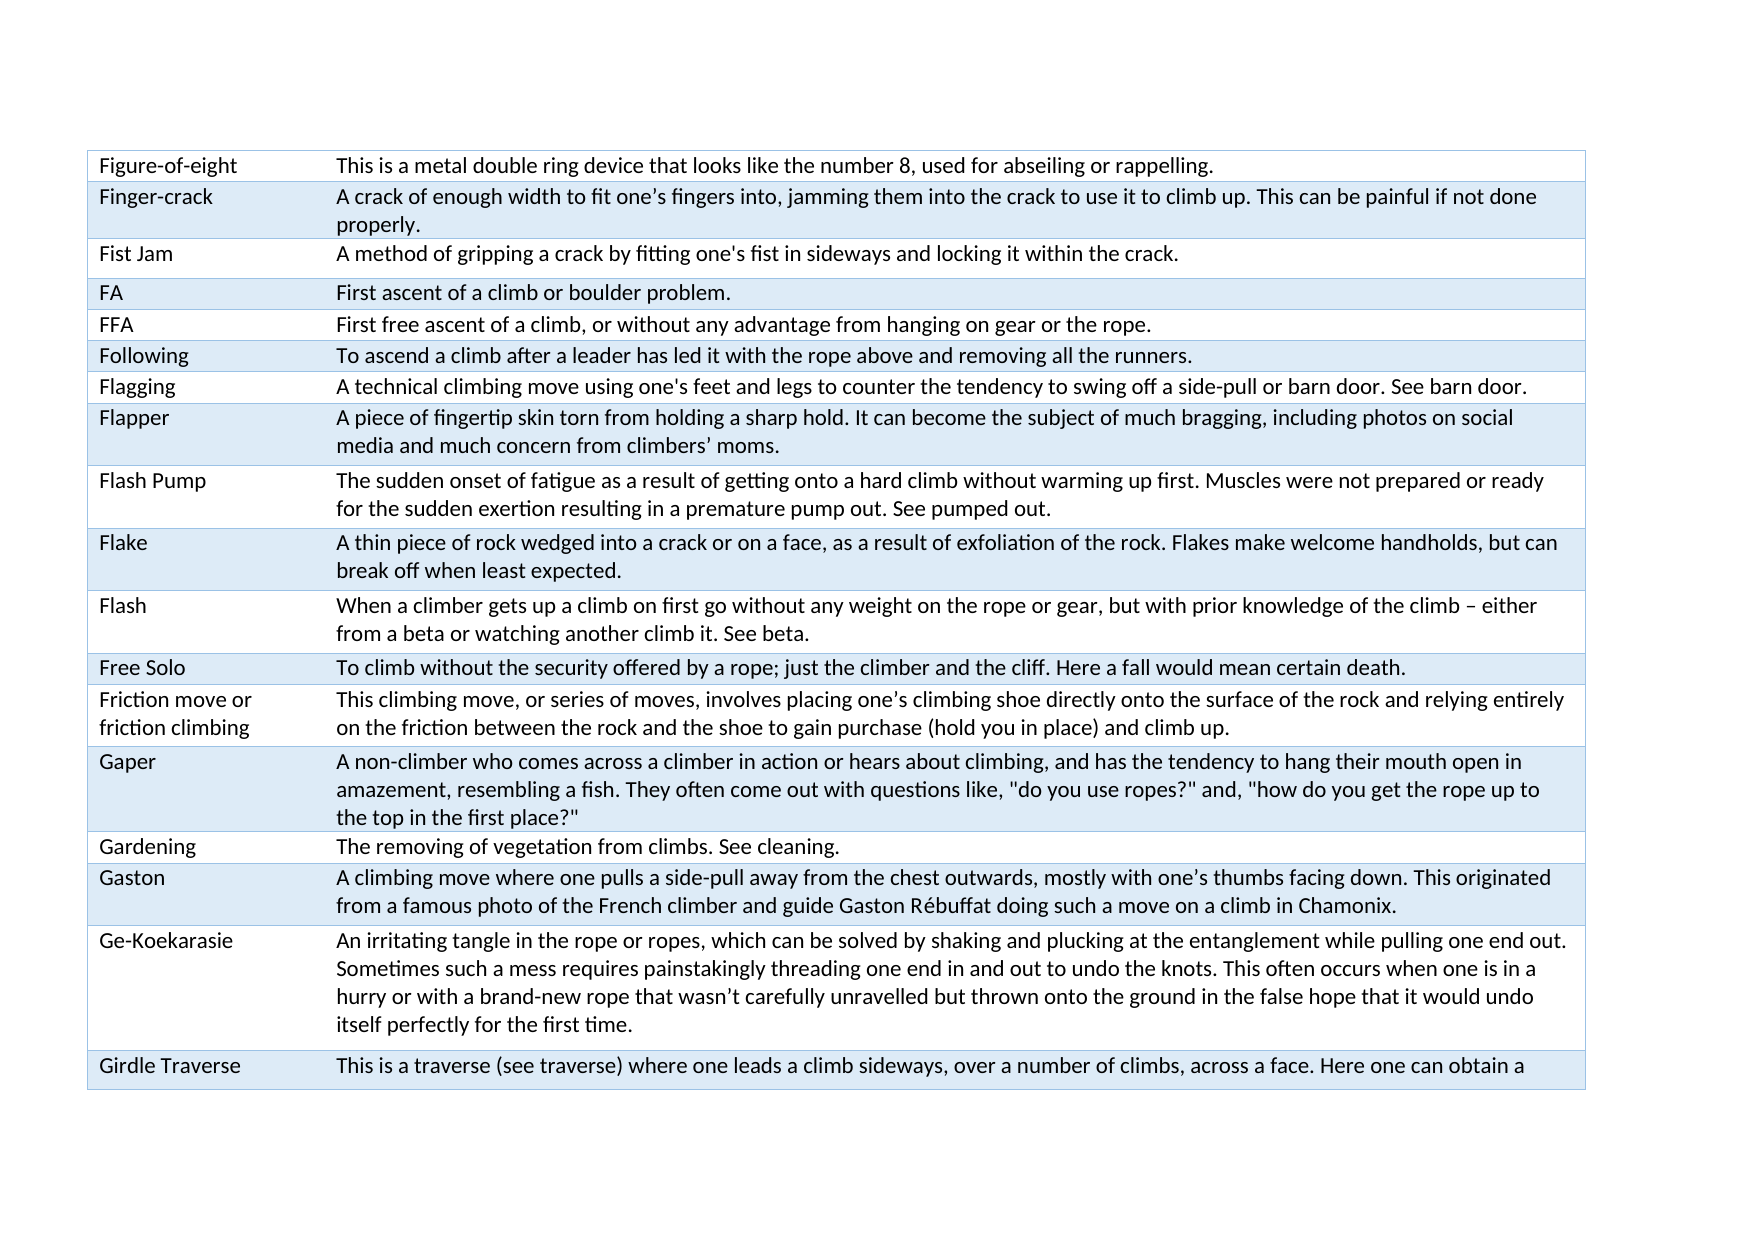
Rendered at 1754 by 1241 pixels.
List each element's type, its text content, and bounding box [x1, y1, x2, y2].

table_cell Girdle Traverse [88, 1051, 325, 1089]
table_cell A piece of fingertip skin torn from holding a sharp hold. It can become the subject of much bragging, including photos on social media and much concern from climbers’ moms. [325, 404, 1585, 465]
table_cell Finger-crack [88, 182, 325, 238]
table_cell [325, 1051, 1585, 1089]
table_cell This climbing move, or series of moves, involves placing one’s climbing shoe directly onto the surface of the rock and relying entirely on the friction between the rock and the shoe to gain purchase (hold you in place) and climb up. [325, 685, 1585, 746]
table_cell When a climber gets up a climb on first go without any weight on the rope or gear, but with prior knowledge of the climb – either from a beta or watching another climb it. See beta. [325, 591, 1585, 652]
table_cell Following [88, 341, 325, 371]
table_cell Fist Jam [88, 239, 325, 277]
table_cell Flagging [88, 372, 325, 402]
table_cell First free ascent of a climb, or without any advantage from hanging on gear or the rope. [325, 310, 1585, 340]
table_cell Flash Pump [88, 466, 325, 527]
table_cell Gaper [88, 747, 325, 831]
table_cell Friction move or friction climbing [88, 685, 325, 746]
table_cell Ge-Koekarasie [88, 926, 325, 1050]
table_cell The sudden onset of fatigue as a result of getting onto a hard climb without warming up first. Muscles were not prepared or ready for the sudden exertion resulting in a premature pump out. See pumped out. [325, 466, 1585, 527]
table_cell FFA [88, 310, 325, 340]
table_cell A crack of enough width to fit one’s fingers into, jamming them into the crack to use it to climb up. This can be painful if not done properly. [325, 182, 1585, 238]
table_cell This is a metal double ring device that looks like the number 8, used for abseiling or rappelling. [325, 151, 1585, 181]
table_cell Figure-of-eight [88, 151, 325, 181]
table_cell The removing of vegetation from climbs. See cleaning. [325, 832, 1585, 862]
table_cell First ascent of a climb or boulder problem. [325, 279, 1585, 309]
table_cell A technical climbing move using one's feet and legs to counter the tendency to swing off a side-pull or barn door. See barn door. [325, 372, 1585, 402]
table_cell Flash [88, 591, 325, 652]
table_cell A thin piece of rock wedged into a crack or on a face, as a result of exfoliation of the rock. Flakes make welcome handholds, but can break off when least expected. [325, 529, 1585, 590]
table_cell A method of gripping a crack by fitting one's fist in sideways and locking it within the crack. [325, 239, 1585, 277]
table_cell A climbing move where one pulls a side-pull away from the chest outwards, mostly with one’s thumbs facing down. This originated from a famous photo of the French climber and guide Gaston Rébuffat doing such a move on a climb in Chamonix. [325, 864, 1585, 925]
table_cell Free Solo [88, 654, 325, 684]
table_cell An irritating tangle in the rope or ropes, which can be solved by shaking and plucking at the entanglement while pulling one end out. Sometimes such a mess requires painstakingly threading one end in and out to undo the knots. This often occurs when one is in a hurry or with a brand-new rope that wasn’t carefully unravelled but thrown onto the ground in the false hope that it would undo itself perfectly for the first time. [325, 926, 1585, 1050]
table_cell To climb without the security offered by a rope; just the climber and the cliff. Here a fall would mean certain death. [325, 654, 1585, 684]
table_cell Gardening [88, 832, 325, 862]
table_cell FA [88, 279, 325, 309]
table_cell Gaston [88, 864, 325, 925]
table_cell Flapper [88, 404, 325, 465]
table_cell To ascend a climb after a leader has led it with the rope above and removing all the runners. [325, 341, 1585, 371]
table_cell Flake [88, 529, 325, 590]
table_cell A non-climber who comes across a climber in action or hears about climbing, and has the tendency to hang their mouth open in amazement, resembling a fish. They often come out with questions like, "do you use ropes?" and, "how do you get the rope up to the top in the first place?" [325, 747, 1585, 831]
